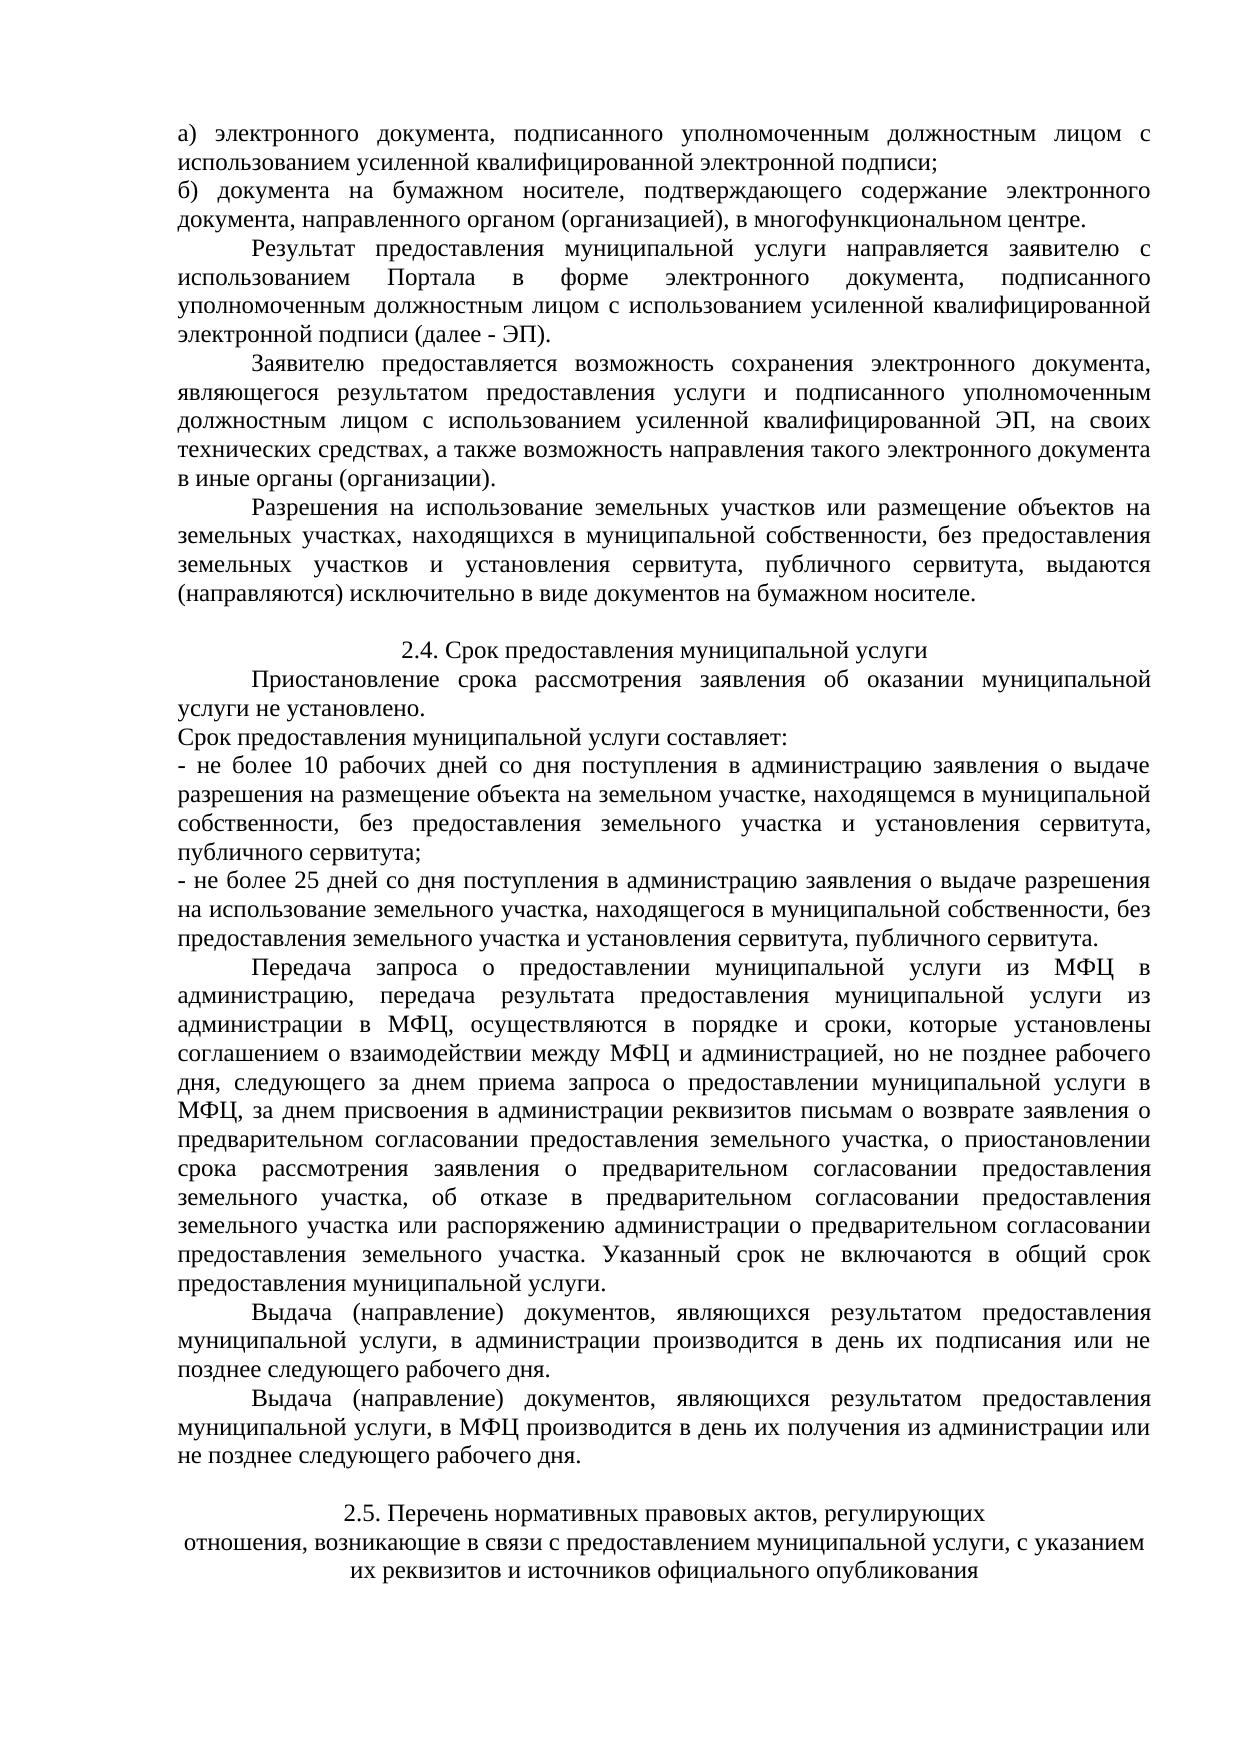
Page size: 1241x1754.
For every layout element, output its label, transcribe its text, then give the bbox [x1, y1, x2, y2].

text а) электронного документа, подписанного уполномоченным должностным лицом с использованием усиленной квалифицированной электронной подписи; [177, 118, 1152, 176]
text - не более 25 дней со дня поступления в администрацию заявления о выдаче разрешения на использование земельного участка, находящегося в муниципальной собственности, без предоставления земельного участка и установления сервитута, публичного сервитута. [177, 866, 1152, 952]
text б) документа на бумажном носителе, подтверждающего содержание электронного документа, направленного органом (организацией), в многофункциональном центре. [177, 176, 1152, 233]
text Выдача (направление) документов, являющихся результатом предоставления муниципальной услуги, в администрации производится в день их подписания или не позднее следующего рабочего дня. [177, 1297, 1152, 1383]
text 2.4. Срок предоставления муниципальной услуги [177, 636, 1152, 664]
text Срок предоставления муниципальной услуги составляет: [177, 722, 1152, 751]
text отношения, возникающие в связи с предоставлением муниципальной услуги, с указанием их реквизитов и источников официального опубликования [177, 1527, 1152, 1584]
text Выдача (направление) документов, являющихся результатом предоставления муниципальной услуги, в МФЦ производится в день их получения из администрации или не позднее следующего рабочего дня. [177, 1383, 1152, 1469]
text Приостановление срока рассмотрения заявления об оказании муниципальной услуги не установлено. [177, 664, 1152, 722]
text Заявителю предоставляется возможность сохранения электронного документа, являющегося результатом предоставления услуги и подписанного уполномоченным должностным лицом с использованием усиленной квалифицированной ЭП, на своих технических средствах, а также возможность направления такого электронного документа в иные органы (организации). [177, 348, 1152, 492]
text Разрешения на использование земельных участков или размещение объектов на земельных участках, находящихся в муниципальной собственности, без предоставления земельных участков и установления сервитута, публичного сервитута, выдаются (направляются) исключительно в виде документов на бумажном носителе. [177, 492, 1152, 607]
text 2.5. Перечень нормативных правовых актов, регулирующих [177, 1498, 1152, 1527]
text Результат предоставления муниципальной услуги направляется заявителю с использованием Портала в форме электронного документа, подписанного уполномоченным должностным лицом с использованием усиленной квалифицированной электронной подписи (далее - ЭП). [177, 233, 1152, 348]
text Передача запроса о предоставлении муниципальной услуги из МФЦ в администрацию, передача результата предоставления муниципальной услуги из администрации в МФЦ, осуществляются в порядке и сроки, которые установлены соглашением о взаимодействии между МФЦ и администрацией, но не позднее рабочего дня, следующего за днем приема запроса о предоставлении муниципальной услуги в МФЦ, за днем присвоения в администрации реквизитов письмам о возврате заявления о предварительном согласовании предоставления земельного участка, о приостановлении срока рассмотрения заявления о предварительном согласовании предоставления земельного участка, об отказе в предварительном согласовании предоставления земельного участка или распоряжению администрации о предварительном согласовании предоставления земельного участка. Указанный срок не включаются в общий срок предоставления муниципальной услуги. [177, 952, 1152, 1297]
text - не более 10 рабочих дней со дня поступления в администрацию заявления о выдаче разрешения на размещение объекта на земельном участке, находящемся в муниципальной собственности, без предоставления земельного участка и установления сервитута, публичного сервитута; [177, 751, 1152, 866]
